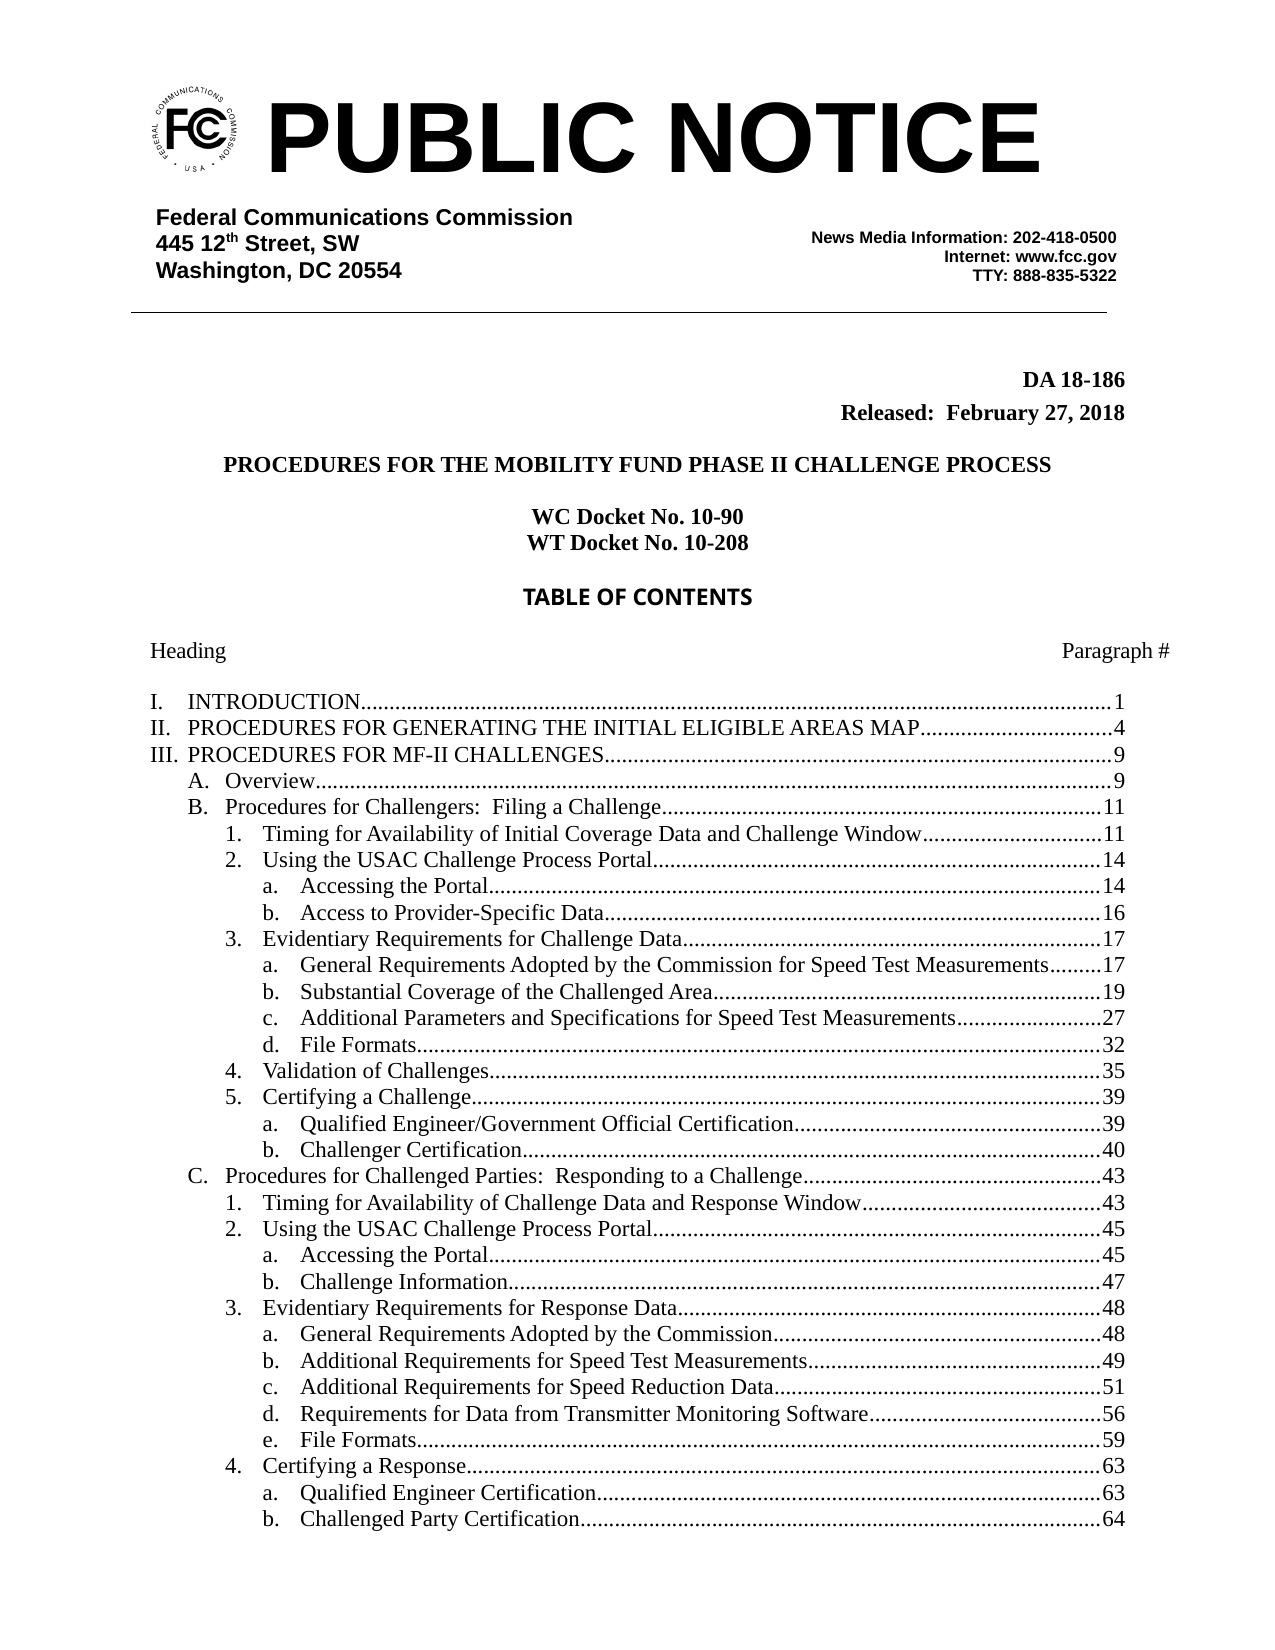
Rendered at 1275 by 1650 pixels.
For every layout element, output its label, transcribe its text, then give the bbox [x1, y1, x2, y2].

text b. Substantial Coverage of the Challenged Area 19 [262, 978, 1050, 1004]
text c. Additional Parameters and Specifications for Speed Test Measurements 27 [262, 1004, 1050, 1031]
text b. Challenged Party Certification 64 [262, 1505, 1050, 1531]
text WC Docket No. 10-90 [150, 503, 1125, 529]
text a. Qualified Engineer Certification 63 [262, 1479, 1050, 1505]
text WT Docket No. 10-208 [150, 529, 1125, 555]
text B. Procedures for Challengers: Filing a Challenge 11 [187, 793, 1050, 820]
text b. Challenge Information 47 [262, 1268, 1050, 1294]
text a. General Requirements Adopted by the Commission for Speed Test Measurements 17 [262, 952, 1050, 978]
text d. File Formats 32 [262, 1031, 1050, 1057]
text a. General Requirements Adopted by the Commission 48 [262, 1321, 1050, 1347]
text 2. Using the USAC Challenge Process Portal 45 [225, 1215, 1050, 1241]
text c. Additional Requirements for Speed Reduction Data 51 [262, 1373, 1050, 1399]
text 5. Certifying a Challenge 39 [225, 1083, 1050, 1110]
title Table of Contents [150, 580, 1125, 612]
text a. Accessing the Portal 45 [262, 1241, 1050, 1268]
text 4. Certifying a Response 63 [225, 1452, 1050, 1479]
text a. Accessing the Portal 14 [262, 872, 1050, 899]
text C. Procedures for Challenged Parties: Responding to a Challenge 43 [187, 1162, 1050, 1189]
text DA 18-186 [150, 366, 1125, 392]
text 3. Evidentiary Requirements for Challenge Data 17 [225, 925, 1050, 952]
text b. Additional Requirements for Speed Test Measurements 49 [262, 1347, 1050, 1373]
text 1. Timing for Availability of Challenge Data and Response Window 43 [225, 1189, 1050, 1215]
text II. Procedures for Generating the Initial Eligible Areas Map 4 [150, 714, 1050, 741]
text e. File Formats 59 [262, 1426, 1050, 1452]
text d. Requirements for Data from Transmitter Monitoring Software 56 [262, 1399, 1050, 1426]
text I. Introduction 1 [150, 688, 1050, 714]
text b. Access to Provider-Specific Data 16 [262, 899, 1050, 925]
text Released: February 27, 2018 [150, 399, 1125, 425]
text 1. Timing for Availability of Initial Coverage Data and Challenge Window 11 [225, 820, 1050, 846]
text Procedures for the Mobility Fund Phase II Challenge process [150, 451, 1125, 478]
text b. Challenger Certification 40 [262, 1136, 1050, 1162]
text 4. Validation of Challenges 35 [225, 1057, 1050, 1083]
text III. Procedures for MF-II Challenges 9 [150, 741, 1050, 767]
text a. Qualified Engineer/Government Official Certification 39 [262, 1110, 1050, 1136]
text 2. Using the USAC Challenge Process Portal 14 [225, 846, 1050, 872]
title Heading Paragraph # [150, 637, 1125, 663]
text A. Overview 9 [187, 767, 1050, 793]
text 3. Evidentiary Requirements for Response Data 48 [225, 1294, 1050, 1321]
